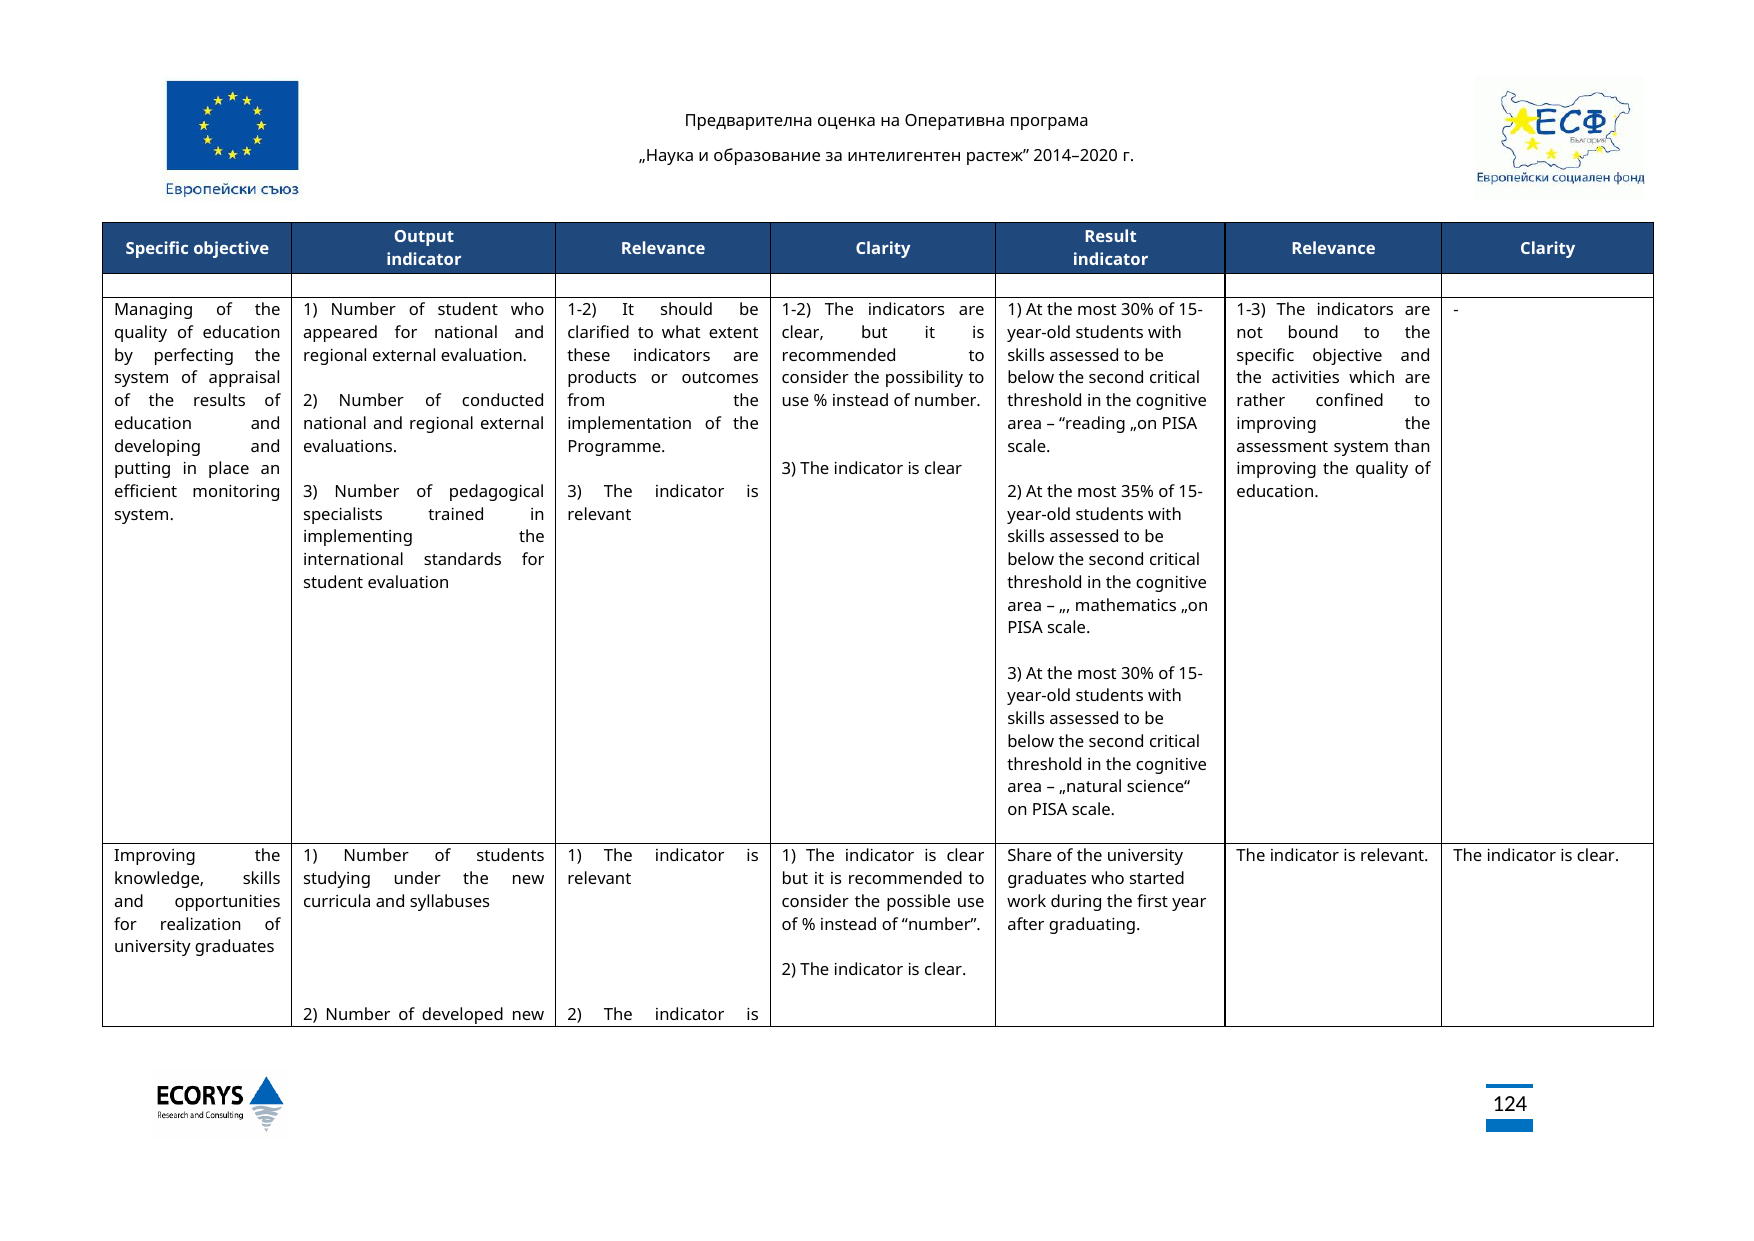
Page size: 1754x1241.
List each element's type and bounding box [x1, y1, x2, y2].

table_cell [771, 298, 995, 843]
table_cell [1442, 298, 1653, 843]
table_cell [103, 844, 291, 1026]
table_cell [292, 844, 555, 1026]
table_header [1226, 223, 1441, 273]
picture [150, 1069, 289, 1140]
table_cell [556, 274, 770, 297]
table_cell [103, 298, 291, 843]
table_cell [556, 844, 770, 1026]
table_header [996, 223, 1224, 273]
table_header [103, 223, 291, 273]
picture [1475, 76, 1645, 201]
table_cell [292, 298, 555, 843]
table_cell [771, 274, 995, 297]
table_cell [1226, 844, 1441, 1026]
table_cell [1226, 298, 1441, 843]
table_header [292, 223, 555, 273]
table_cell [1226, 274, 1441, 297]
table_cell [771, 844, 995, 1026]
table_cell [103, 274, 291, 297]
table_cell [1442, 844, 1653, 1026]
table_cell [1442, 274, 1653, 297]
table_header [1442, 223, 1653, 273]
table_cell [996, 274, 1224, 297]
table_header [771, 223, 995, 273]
picture [161, 77, 303, 201]
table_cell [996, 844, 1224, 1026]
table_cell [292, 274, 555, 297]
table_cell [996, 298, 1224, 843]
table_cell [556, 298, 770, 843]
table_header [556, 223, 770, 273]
